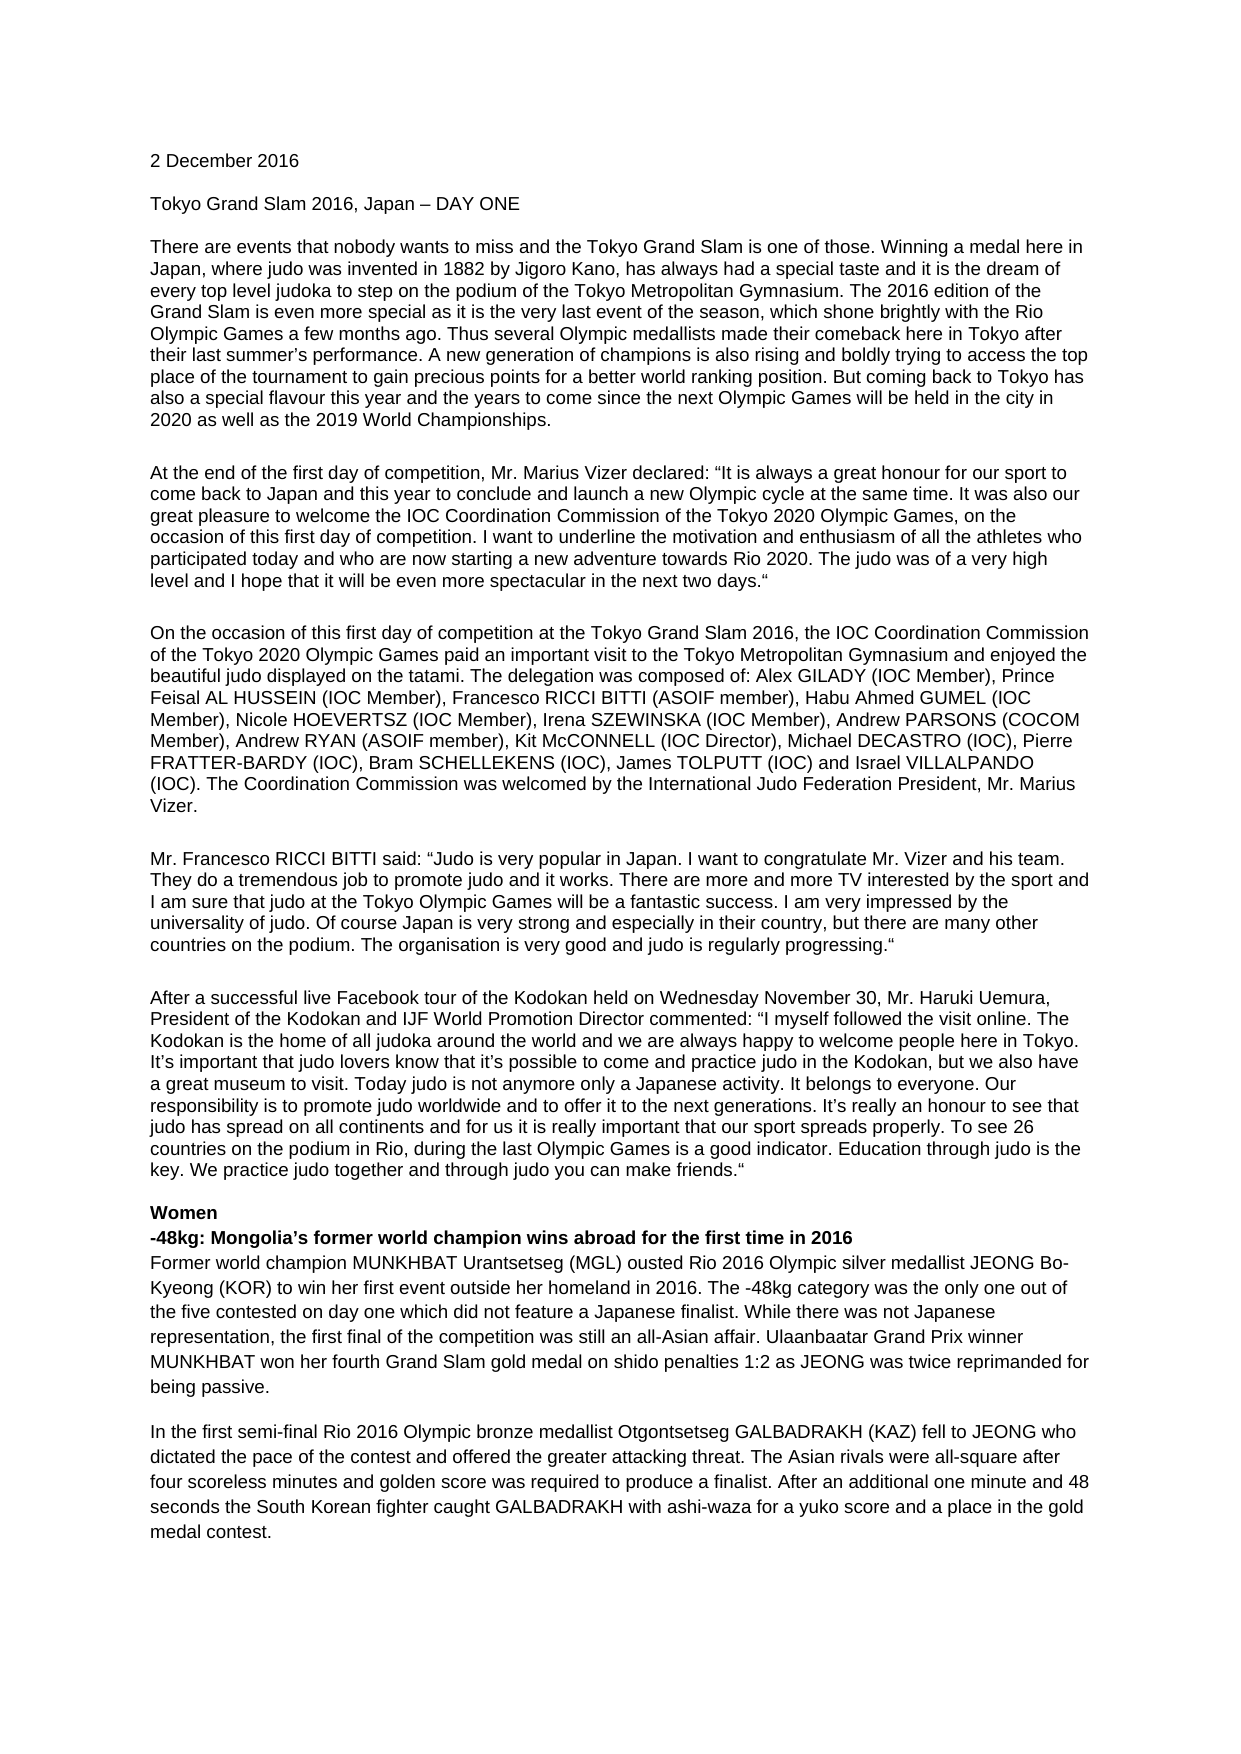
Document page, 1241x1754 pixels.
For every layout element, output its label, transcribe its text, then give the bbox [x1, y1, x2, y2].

text There are events that nobody wants to miss and the Tokyo Grand Slam is one of those. Winning a medal here in Japan, where judo was invented in 1882 by Jigoro Kano, has always had a special taste and it is the dream of every top level judoka to step on the podium of the Tokyo Metropolitan Gymnasium. The 2016 edition of the Grand Slam is even more special as it is the very last event of the season, which shone brightly with the Rio Olympic Games a few months ago. Thus several Olympic medallists made their comeback here in Tokyo after their last summer’s performance. A new generation of champions is also rising and boldly trying to access the top place of the tournament to gain precious points for a better world ranking position. But coming back to Tokyo has also a special flavour this year and the years to come since the next Olympic Games will be held in the city in 2020 as well as the 2019 World Championships. [150, 236, 1090, 430]
text After a successful live Facebook tour of the Kodokan held on Wednesday November 30, Mr. Haruki Uemura, President of the Kodokan and IJF World Promotion Director commented: “I myself followed the visit online. The Kodokan is the home of all judoka around the world and we are always happy to welcome people here in Tokyo. It’s important that judo lovers know that it’s possible to come and practice judo in the Kodokan, but we also have a great museum to visit. Today judo is not anymore only a Japanese activity. It belongs to everyone. Our responsibility is to promote judo worldwide and to offer it to the next generations. It’s really an honour to see that judo has spread on all continents and for us it is really important that our sport spreads properly. To see 26 countries on the podium in Rio, during the last Olympic Games is a good indicator. Education through judo is the key. We practice judo together and through judo you can make friends.“ [150, 987, 1090, 1181]
text Mr. Francesco RICCI BITTI said: “Judo is very popular in Japan. I want to congratulate Mr. Vizer and his team. They do a tremendous job to promote judo and it works. There are more and more TV interested by the sport and I am sure that judo at the Tokyo Olympic Games will be a fantastic success. I am very impressed by the universality of judo. Of course Japan is very strong and especially in their country, but there are many other countries on the podium. The organisation is very good and judo is regularly progressing.“ [150, 847, 1090, 955]
text Women -48kg: Mongolia’s former world champion wins abroad for the first time in 2016 Former world champion MUNKHBAT Urantsetseg (MGL) ousted Rio 2016 Olympic silver medallist JEONG Bo-Kyeong (KOR) to win her first event outside her homeland in 2016. The -48kg category was the only one out of the five contested on day one which did not feature a Japanese finalist. While there was not Japanese representation, the first final of the competition was still an all-Asian affair. Ulaanbaatar Grand Prix winner MUNKHBAT won her fourth Grand Slam gold medal on shido penalties 1:2 as JEONG was twice reprimanded for being passive. [150, 1202, 1090, 1397]
text At the end of the first day of competition, Mr. Marius Vizer declared: “It is always a great honour for our sport to come back to Japan and this year to conclude and launch a new Olympic cycle at the same time. It was also our great pleasure to welcome the IOC Coordination Commission of the Tokyo 2020 Olympic Games, on the occasion of this first day of competition. I want to underline the motivation and enthusiasm of all the athletes who participated today and who are now starting a new adventure towards Rio 2020. The judo was of a very high level and I hope that it will be even more spectacular in the next two days.“ [150, 462, 1090, 591]
text 2 December 2016 [150, 150, 1090, 172]
text Tokyo Grand Slam 2016, Japan – DAY ONE [150, 193, 1090, 215]
text In the first semi-final Rio 2016 Olympic bronze medallist Otgontsetseg GALBADRAKH (KAZ) fell to JEONG who dictated the pace of the contest and offered the greater attacking threat. The Asian rivals were all-square after four scoreless minutes and golden score was required to produce a finalist. After an additional one minute and 48 seconds the South Korean fighter caught GALBADRAKH with ashi-waza for a yuko score and a place in the gold medal contest. [150, 1421, 1090, 1542]
text On the occasion of this first day of competition at the Tokyo Grand Slam 2016, the IOC Coordination Commission of the Tokyo 2020 Olympic Games paid an important visit to the Tokyo Metropolitan Gymnasium and enjoyed the beautiful judo displayed on the tatami. The delegation was composed of: Alex GILADY (IOC Member), Prince Feisal AL HUSSEIN (IOC Member), Francesco RICCI BITTI (ASOIF member), Habu Ahmed GUMEL (IOC Member), Nicole HOEVERTSZ (IOC Member), Irena SZEWINSKA (IOC Member), Andrew PARSONS (COCOM Member), Andrew RYAN (ASOIF member), Kit McCONNELL (IOC Director), Michael DECASTRO (IOC), Pierre FRATTER-BARDY (IOC), Bram SCHELLEKENS (IOC), James TOLPUTT (IOC) and Israel VILLALPANDO (IOC). The Coordination Commission was welcomed by the International Judo Federation President, Mr. Marius Vizer. [150, 622, 1090, 816]
